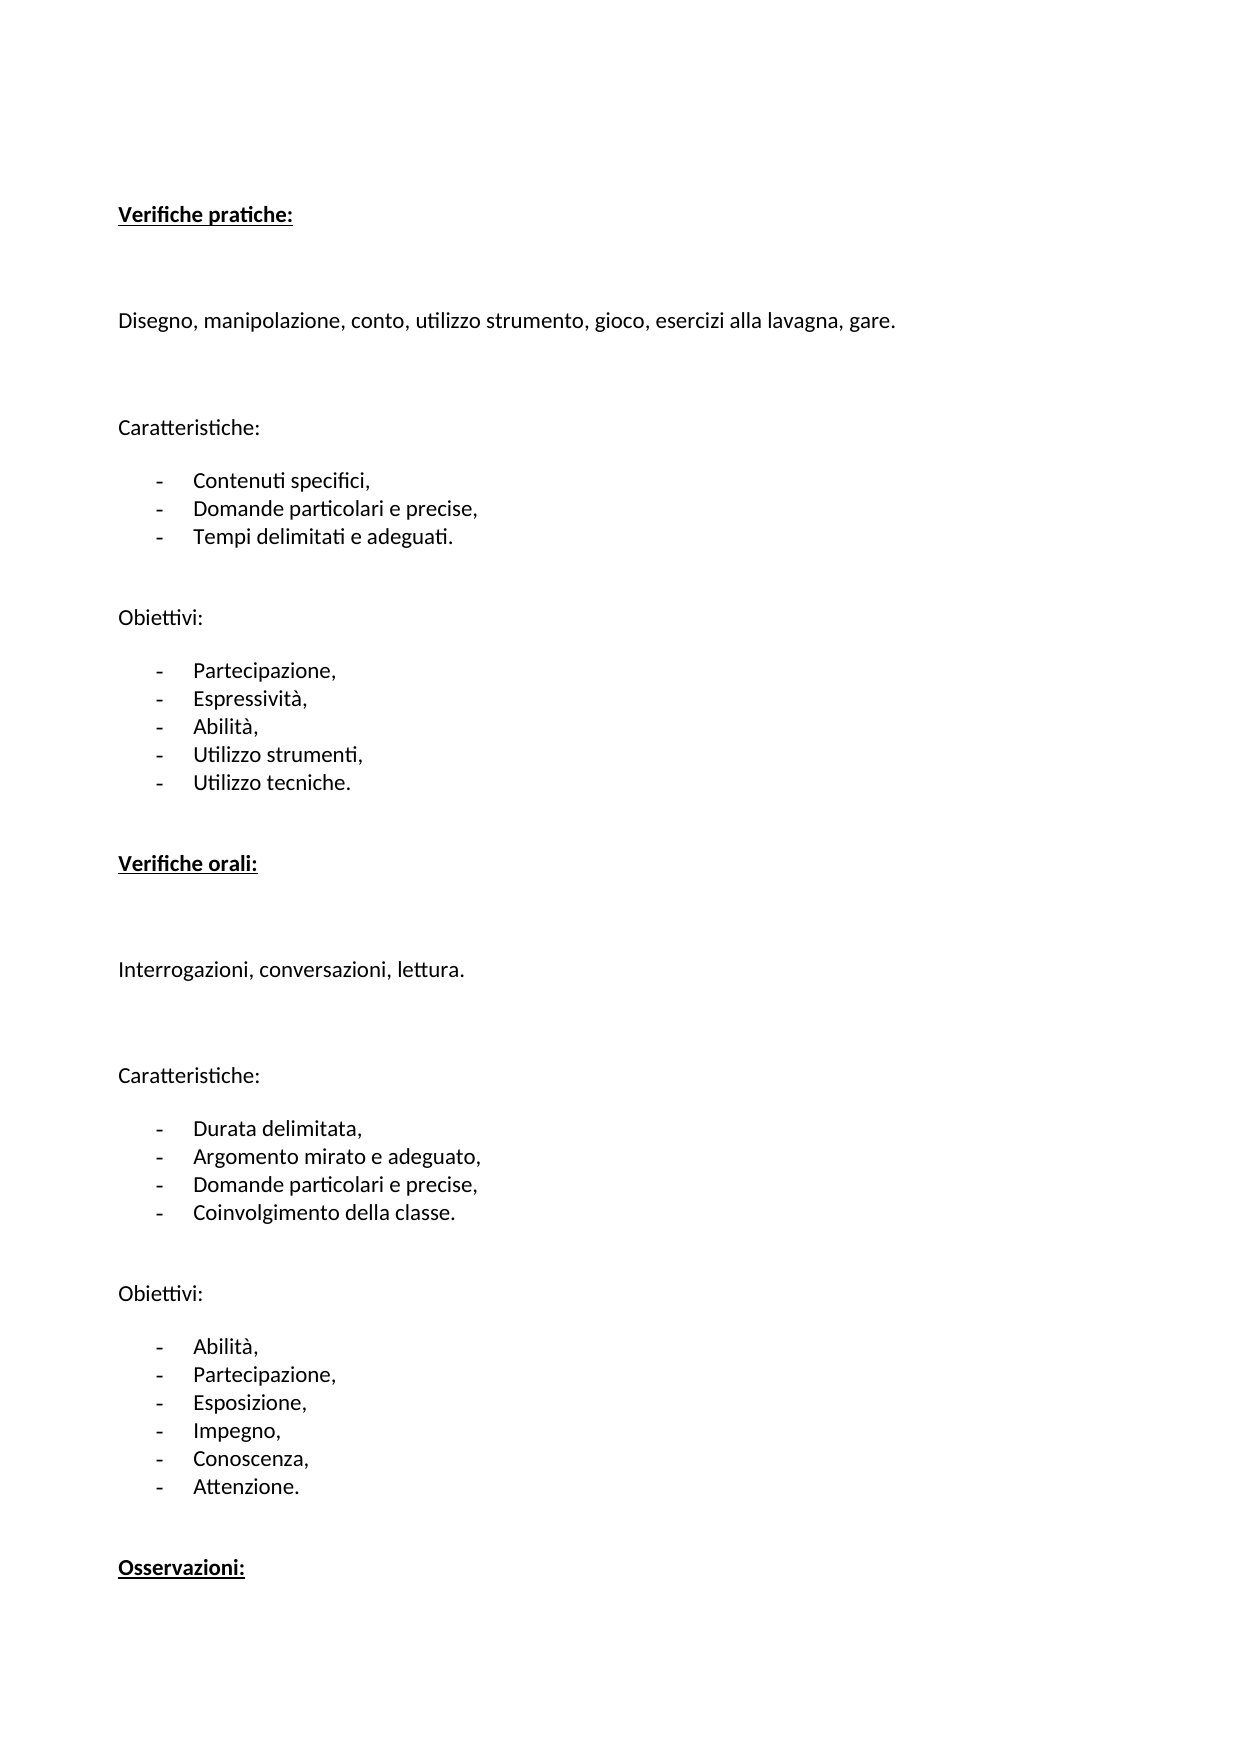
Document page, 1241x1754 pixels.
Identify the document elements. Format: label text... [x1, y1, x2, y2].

text Verifiche orali: [118, 849, 1122, 877]
list Coinvolgimento della classe. [156, 1198, 1122, 1226]
text Interrogazioni, conversazioni, lettura. [118, 955, 1122, 983]
list Utilizzo tecniche. [156, 768, 1122, 796]
list Durata delimitata, [156, 1114, 1122, 1142]
text Caratteristiche: [118, 1061, 1122, 1089]
list Abilità, [156, 712, 1122, 740]
list Domande particolari e precise, [156, 1170, 1122, 1198]
list Utilizzo strumenti, [156, 740, 1122, 768]
text Caratteristiche: [118, 413, 1122, 441]
list Partecipazione, [156, 1360, 1122, 1388]
list Impegno, [156, 1416, 1122, 1444]
list Abilità, [156, 1332, 1122, 1360]
text Verifiche pratiche: [118, 201, 1122, 229]
list Conoscenza, [156, 1444, 1122, 1472]
list Argomento mirato e adeguato, [156, 1142, 1122, 1170]
list Attenzione. [156, 1472, 1122, 1500]
text Disegno, manipolazione, conto, utilizzo strumento, gioco, esercizi alla lavagna, gare. [118, 307, 1122, 335]
text Obiettivi: [118, 603, 1122, 631]
list Esposizione, [156, 1388, 1122, 1416]
text Osservazioni: [118, 1553, 1122, 1581]
text Obiettivi: [118, 1279, 1122, 1307]
list Tempi delimitati e adeguati. [156, 522, 1122, 550]
list Partecipazione, [156, 656, 1122, 684]
list Contenuti specifici, [156, 466, 1122, 494]
list Domande particolari e precise, [156, 494, 1122, 522]
list Espressività, [156, 684, 1122, 712]
